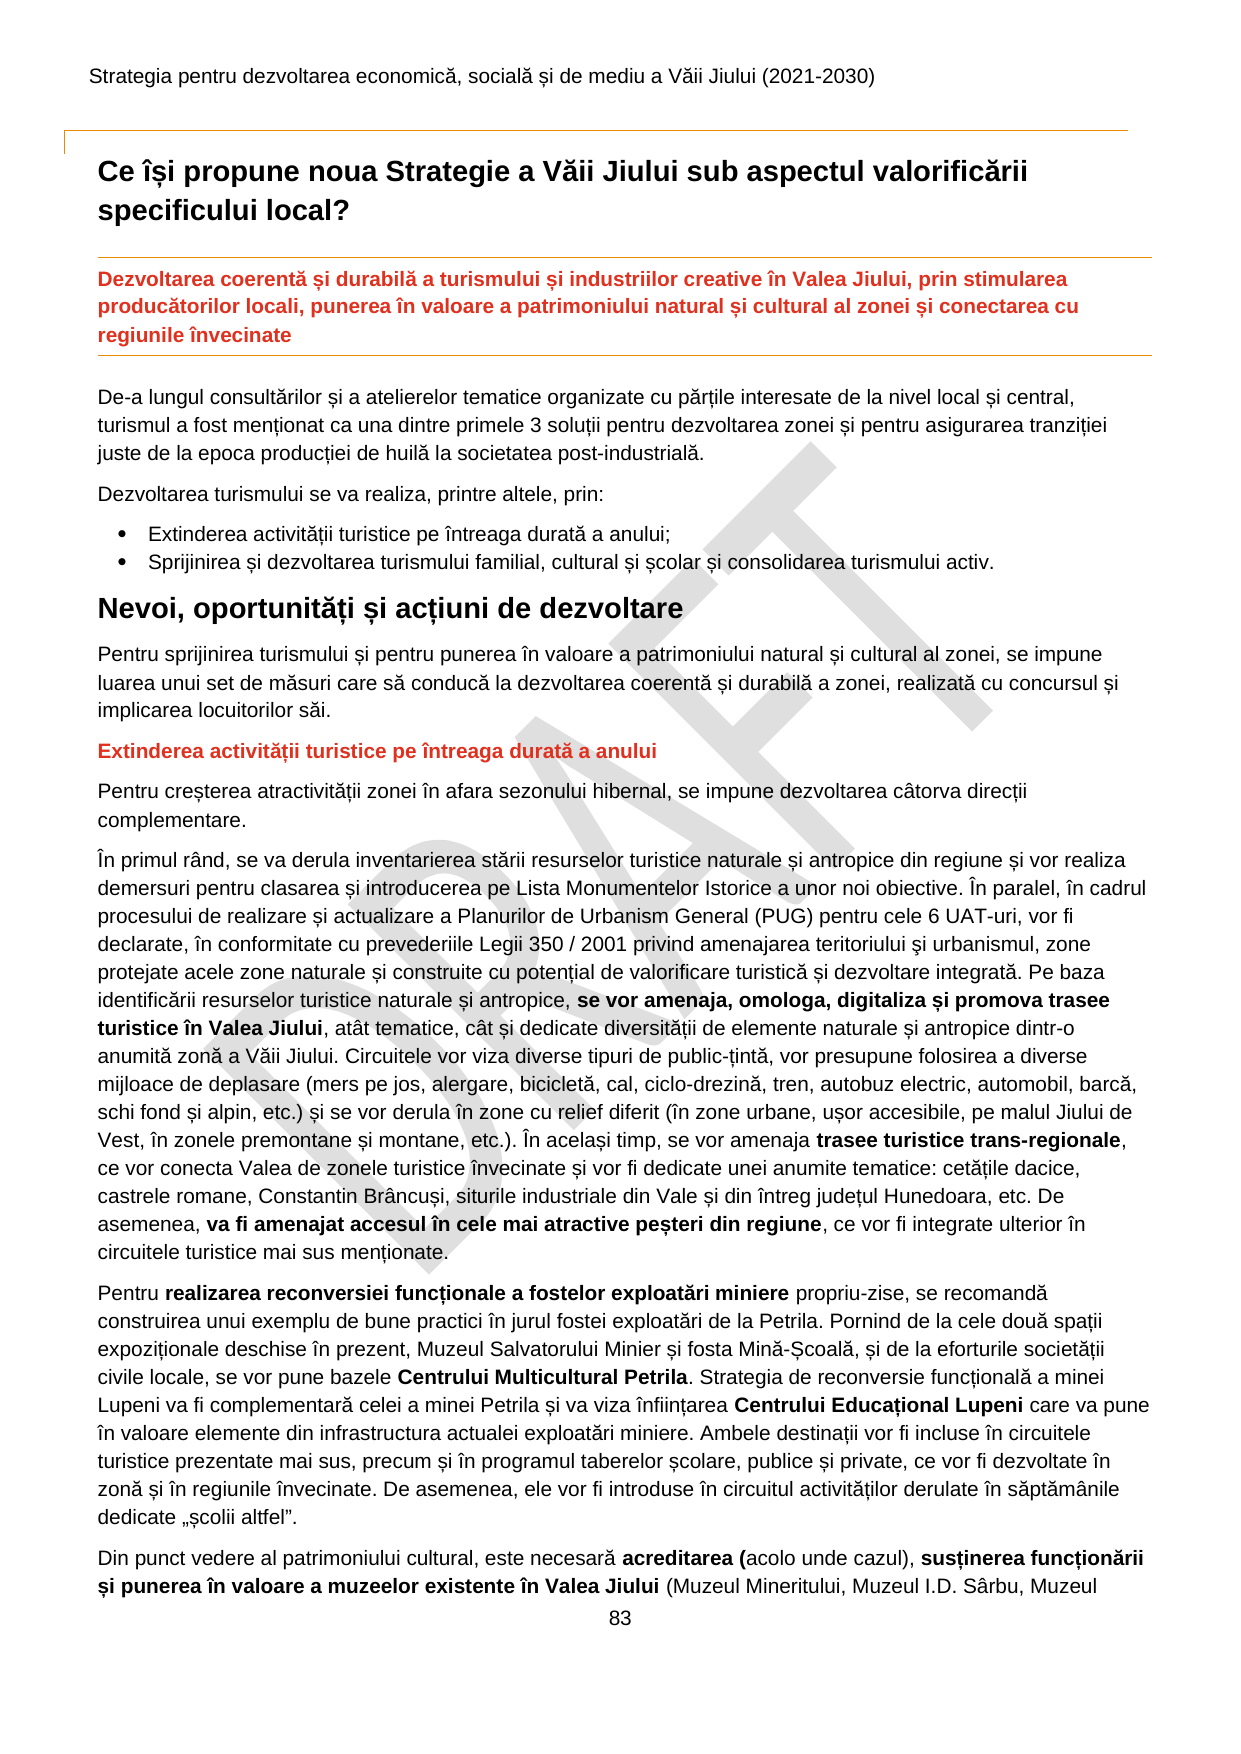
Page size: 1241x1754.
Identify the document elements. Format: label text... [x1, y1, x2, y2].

text În primul rând, se va derula inventarierea stării resurselor turistice naturale și antropice din regiune și vor realiza demersuri pentru clasarea și introducerea pe Lista Monumentelor Istorice a unor noi obiective. În paralel, în cadrul procesului de realizare și actualizare a Planurilor de Urbanism General (PUG) pentru cele 6 UAT-uri, vor fi declarate, în conformitate cu prevederiile Legii 350 / 2001 privind amenajarea teritoriului şi urbanismul, zone protejate acele zone naturale și construite cu potențial de valorificare turistică și dezvoltare integrată. Pe baza identificării resurselor turistice naturale și antropice, se vor amenaja, omologa, digitaliza și promova trasee turistice în Valea Jiului, atât tematice, cât și dedicate diversității de elemente naturale și antropice dintr-o anumită zonă a Văii Jiului. Circuitele vor viza diverse tipuri de public-țintă, vor presupune folosirea a diverse mijloace de deplasare (mers pe jos, alergare, bicicletă, cal, ciclo-drezină, tren, autobuz electric, automobil, barcă, schi fond și alpin, etc.) și se vor derula în zone cu relief diferit (în zone urbane, ușor accesibile, pe malul Jiului de Vest, în zonele premontane și montane, etc.). În același timp, se vor amenaja trasee turistice trans-regionale, ce vor conecta Valea de zonele turistice învecinate și vor fi dedicate unei anumite tematice: cetățile dacice, castrele romane, Constantin Brâncuși, siturile industriale din Vale și din întreg județul Hunedoara, etc. De asemenea, va fi amenajat accesul în cele mai atractive peșteri din regiune, ce vor fi integrate ulterior în circuitele turistice mai sus menționate. [97, 848, 1152, 1264]
text Pentru creșterea atractivității zonei în afara sezonului hibernal, se impune dezvoltarea câtorva direcții complementare. [97, 779, 1152, 831]
text Dezvoltarea turismului se va realiza, printre altele, prin: [97, 481, 1152, 505]
list Sprijinirea și dezvoltarea turismului familial, cultural și școlar și consolidarea turismului activ. [118, 550, 1152, 574]
list Extinderea activității turistice pe întreaga durată a anului; [118, 522, 1152, 546]
text Dezvoltarea coerentă și durabilă a turismului și industriilor creative în Valea Jiului, prin stimularea producătorilor locali, punerea în valoare a patrimoniului natural și cultural al zonei și conectarea cu regiunile învecinate [97, 258, 1152, 356]
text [97, 1545, 1152, 1597]
text Extinderea activității turistice pe întreaga durată a anului [97, 739, 1152, 763]
subtitle Ce își propune noua Strategie a Văii Jiului sub aspectul valorificării specificului local? [97, 112, 1152, 226]
text Pentru sprijinirea turismului și pentru punerea în valoare a patrimoniului natural și cultural al zonei, se impune luarea unui set de măsuri care să conducă la dezvoltarea coerentă și durabilă a zonei, realizată cu concursul și implicarea locuitorilor săi. [97, 642, 1152, 722]
text Pentru realizarea reconversiei funcționale a fostelor exploatări miniere propriu-zise, se recomandă construirea unui exemplu de bune practici în jurul fostei exploatări de la Petrila. Pornind de la cele două spații expoziționale deschise în prezent, Muzeul Salvatorului Minier și fosta Mină-Școală, și de la eforturile societății civile locale, se vor pune bazele Centrului Multicultural Petrila. Strategia de reconversie funcțională a minei Lupeni va fi complementară celei a minei Petrila și va viza înființarea Centrului Educațional Lupeni care va pune în valoare elemente din infrastructura actualei exploatări miniere. Ambele destinații vor fi incluse în circuitele turistice prezentate mai sus, precum și în programul taberelor școlare, publice și private, ce vor fi dezvoltate în zonă și în regiunile învecinate. De asemenea, ele vor fi introduse în circuitul activităților derulate în săptămânile dedicate „școlii altfel”. [97, 1281, 1152, 1529]
text De-a lungul consultărilor și a atelierelor tematice organizate cu părțile interesate de la nivel local și central, turismul a fost menționat ca una dintre primele 3 soluții pentru dezvoltarea zonei și pentru asigurarea tranziției juste de la epoca producției de huilă la societatea post-industrială. [97, 385, 1152, 465]
subtitle Nevoi, oportunități și acțiuni de dezvoltare [97, 591, 1152, 624]
